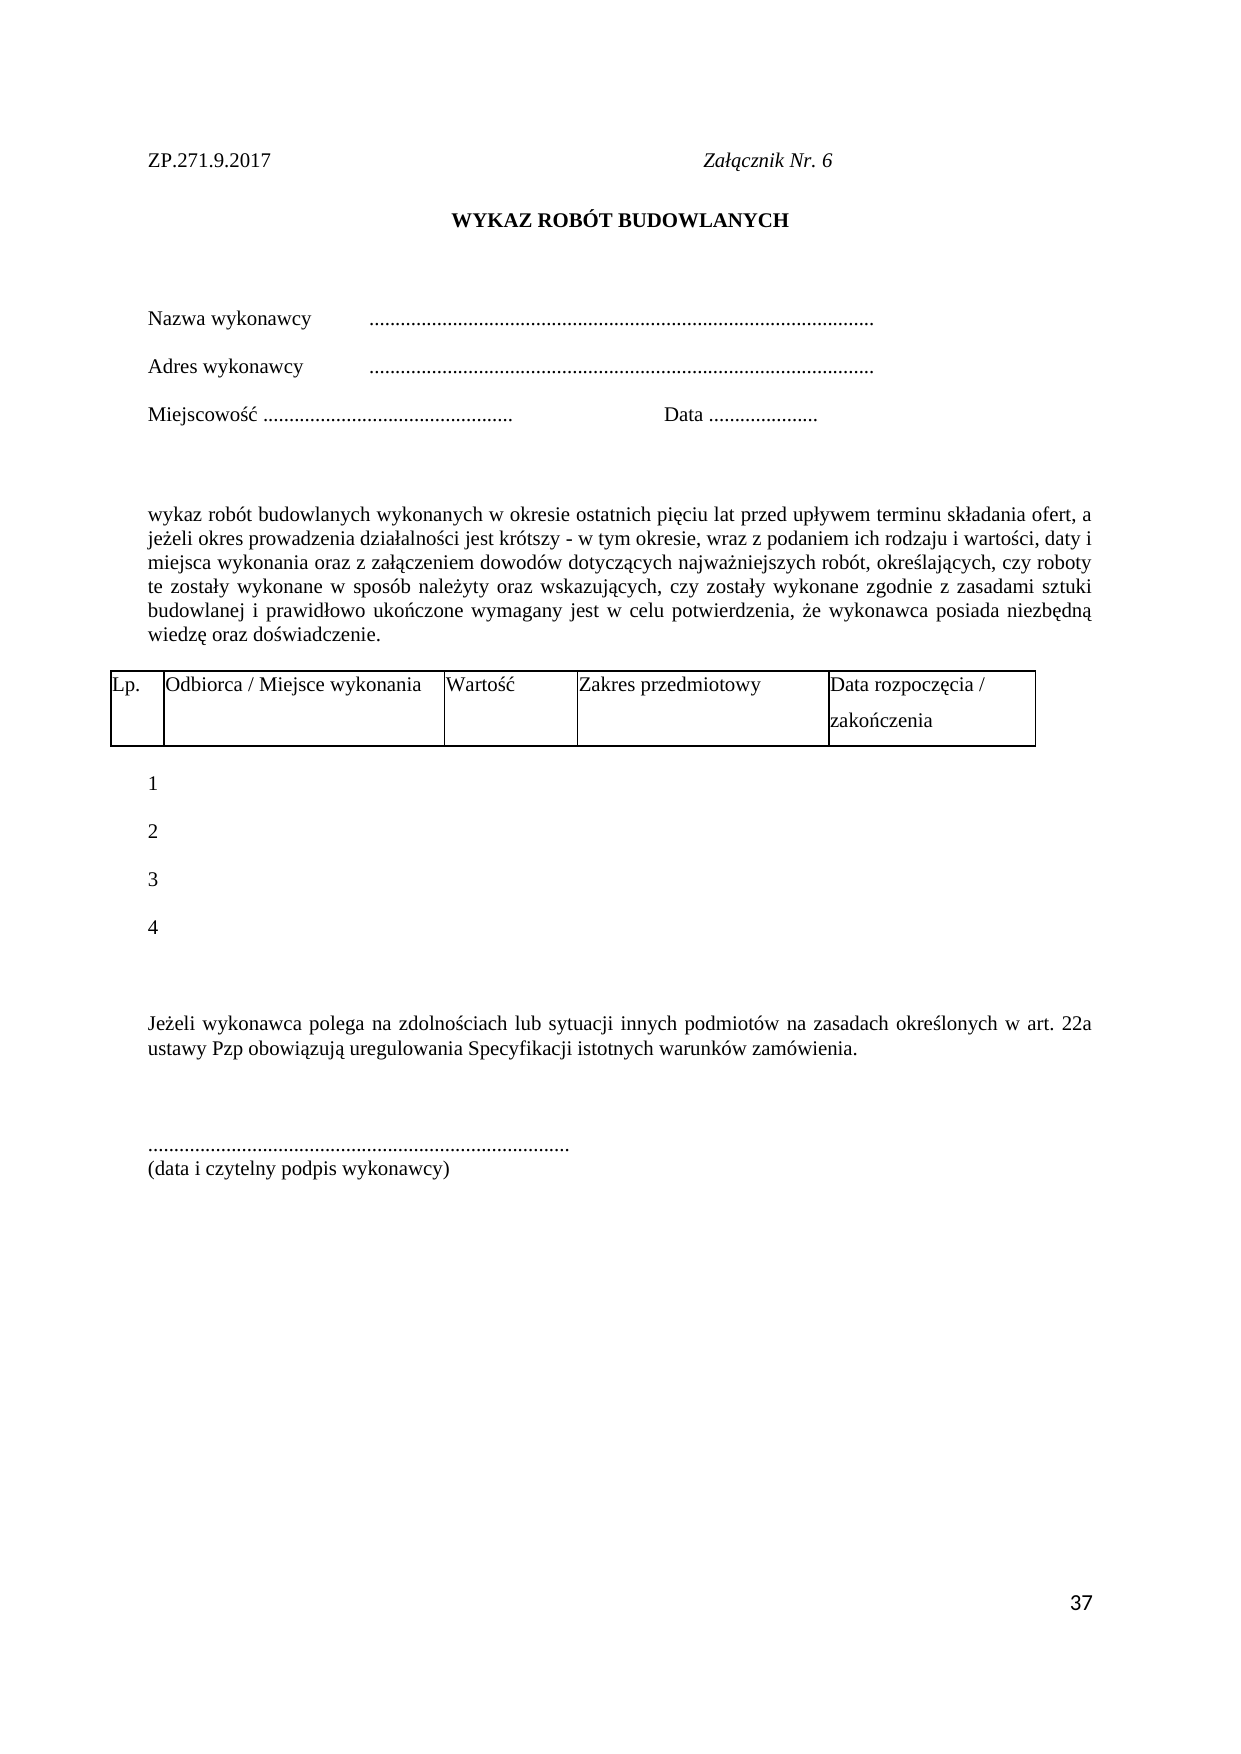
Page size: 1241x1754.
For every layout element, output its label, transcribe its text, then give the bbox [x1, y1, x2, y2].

text Miejscowość ................................................ Data ..................... [148, 402, 1093, 426]
table_header Odbiorca / Miejsce wykonania [165, 672, 444, 745]
table_header Data rozpoczęcia / zakończenia [830, 672, 1035, 745]
text ................................................................................. [148, 1132, 1093, 1156]
table_header Wartość [445, 672, 577, 745]
text Jeżeli wykonawca polega na zdolnościach lub sytuacji innych podmiotów na zasadach określonych w art. 22a ustawy Pzp obowiązują uregulowania Specyfikacji istotnych warunków zamówienia. [148, 1011, 1093, 1059]
text WYKAZ ROBÓT BUDOWLANYCH [148, 208, 1093, 232]
text (data i czytelny podpis wykonawcy) [148, 1156, 1093, 1180]
text 3 [148, 867, 1093, 891]
text ZP.271.9.2017 Załącznik Nr. 6 [148, 148, 1093, 172]
text 4 [148, 915, 1093, 939]
text Adres wykonawcy ................................................................................................. [148, 353, 1093, 378]
text Nazwa wykonawcy ................................................................................................. [148, 305, 1093, 329]
text 2 [148, 819, 1093, 843]
table_header Zakres przedmiotowy [578, 672, 828, 745]
text wykaz robót budowlanych wykonanych w okresie ostatnich pięciu lat przed upływem terminu składania ofert, a jeżeli okres prowadzenia działalności jest krótszy - w tym okresie, wraz z podaniem ich rodzaju i wartości, daty i miejsca wykonania oraz z załączeniem dowodów dotyczących najważniejszych robót, określających, czy roboty te zostały wykonane w sposób należyty oraz wskazujących, czy zostały wykonane zgodnie z zasadami sztuki budowlanej i prawidłowo ukończone wymagany jest w celu potwierdzenia, że wykonawca posiada niezbędną wiedzę oraz doświadczenie. [148, 502, 1093, 646]
text 1 [148, 771, 1093, 795]
table_header Lp. [112, 672, 163, 745]
